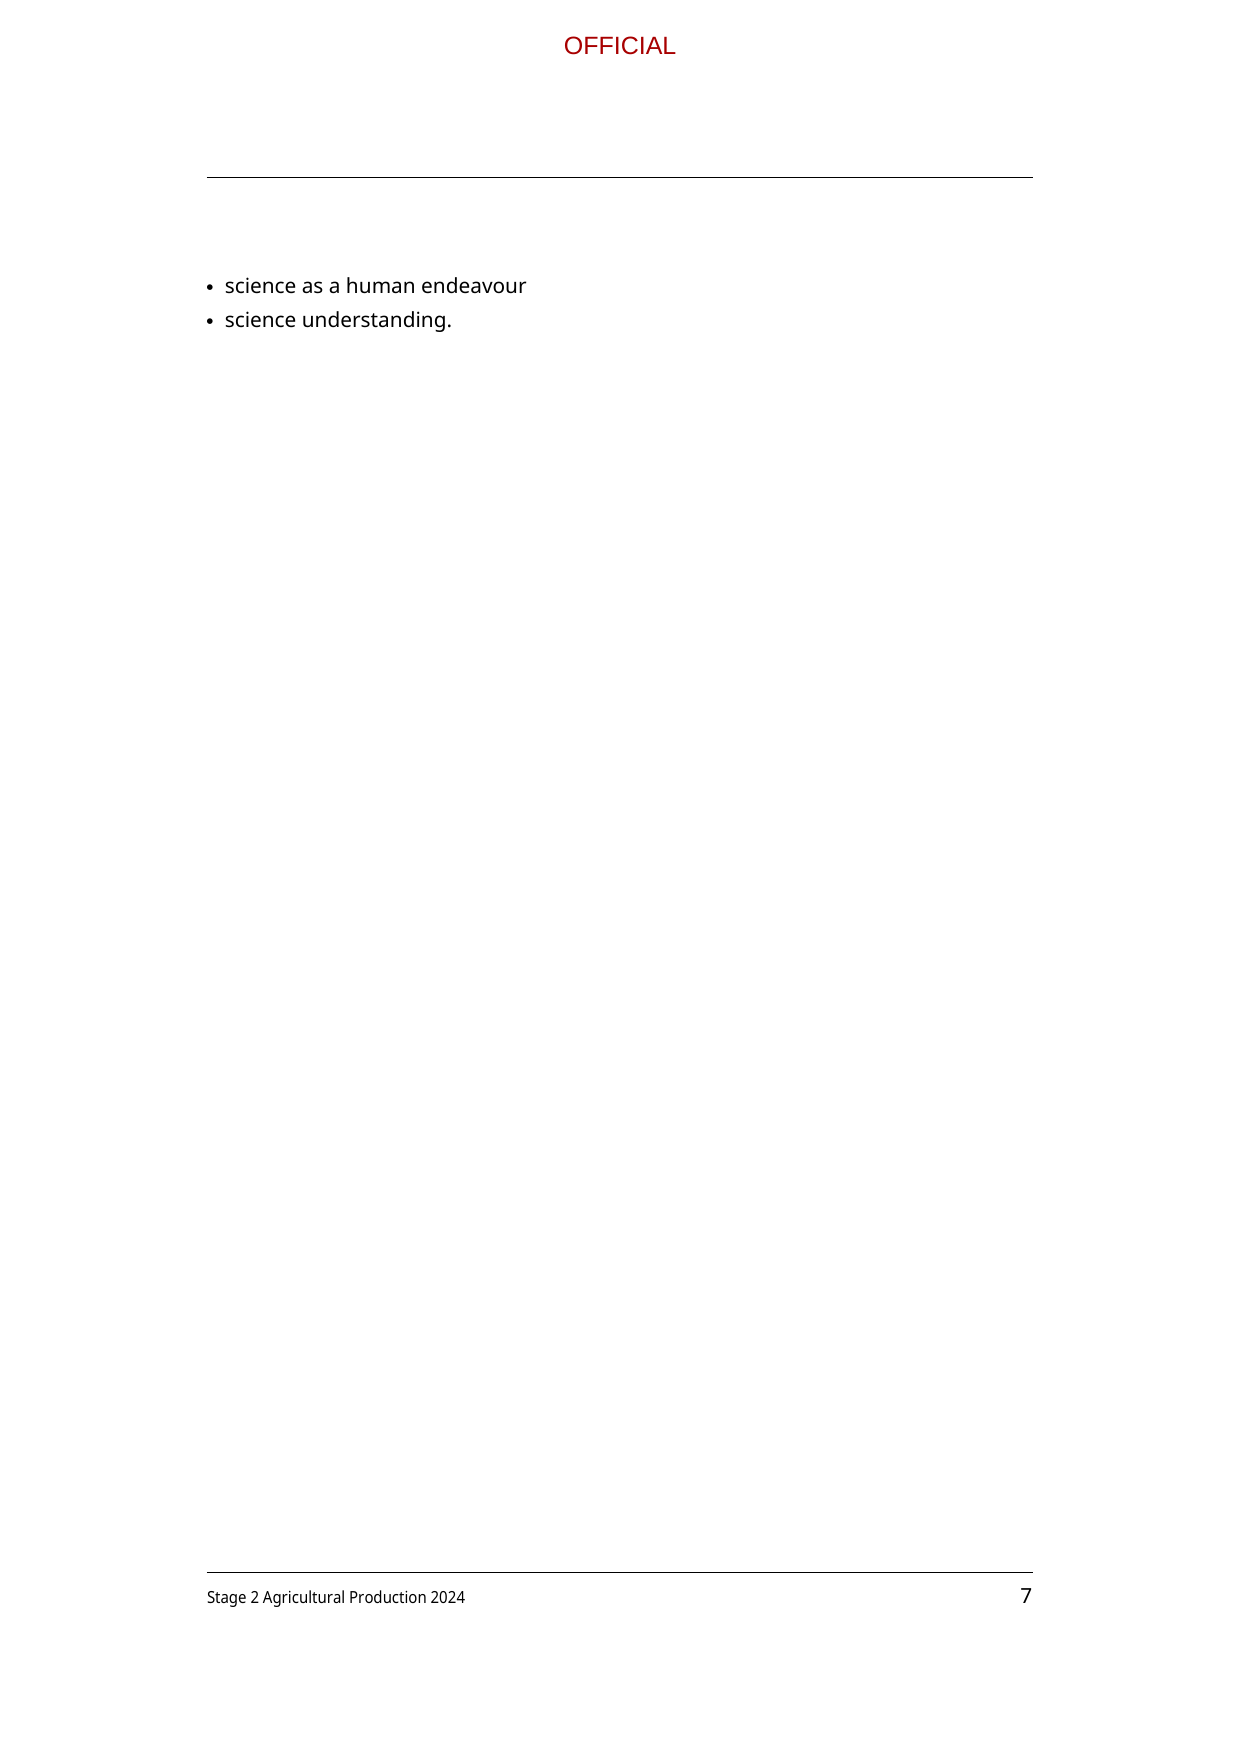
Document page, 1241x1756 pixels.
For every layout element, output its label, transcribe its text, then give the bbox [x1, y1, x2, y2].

text science as a human endeavour [207, 271, 1033, 299]
text science understanding. [207, 305, 1033, 334]
